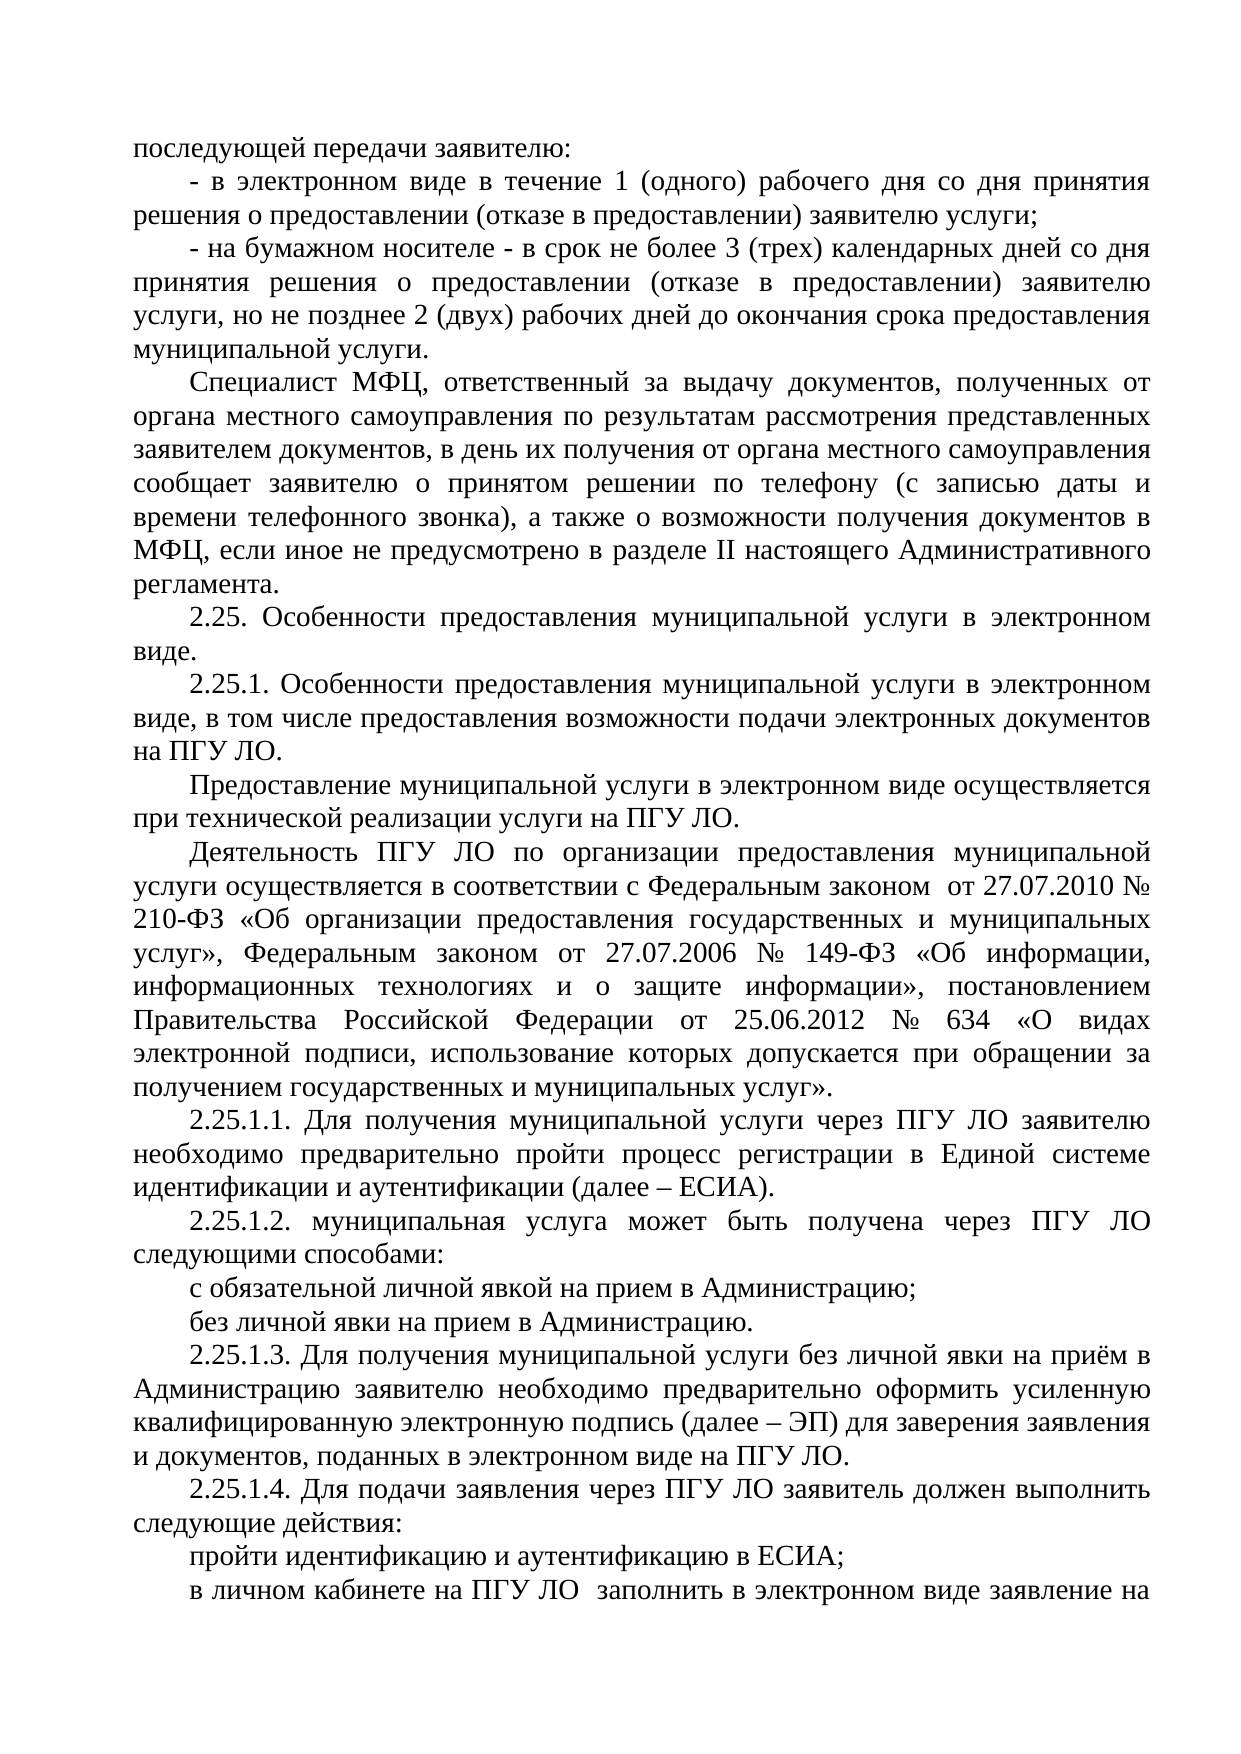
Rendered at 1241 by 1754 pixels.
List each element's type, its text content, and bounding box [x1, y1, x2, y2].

text 2.25.1. Особенности предоставления муниципальной услуги в электронном виде, в том числе предоставления возможности подачи электронных документов на ПГУ ЛО. [133, 666, 1152, 767]
text пройти идентификацию и аутентификацию в ЕСИА; [133, 1538, 1152, 1572]
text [133, 130, 1152, 163]
text 2.25.1.1. Для получения муниципальной услуги через ПГУ ЛО заявителю необходимо предварительно пройти процесс регистрации в Единой системе идентификации и аутентификации (далее – ЕСИА). [133, 1102, 1152, 1203]
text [133, 1572, 1152, 1606]
text Предоставление муниципальной услуги в электронном виде осуществляется при технической реализации услуги на ПГУ ЛО. [133, 767, 1152, 834]
text 2.25.1.3. Для получения муниципальной услуги без личной явки на приём в Администрацию заявителю необходимо предварительно оформить усиленную квалифицированную электронную подпись (далее – ЭП) для заверения заявления и документов, поданных в электронном виде на ПГУ ЛО. [133, 1337, 1152, 1471]
text - на бумажном носителе - в срок не более 3 (трех) календарных дней со дня принятия решения о предоставлении (отказе в предоставлении) заявителю услуги, но не позднее 2 (двух) рабочих дней до окончания срока предоставления муниципальной услуги. [133, 230, 1152, 364]
text с обязательной личной явкой на прием в Администрацию; [133, 1270, 1152, 1304]
text 2.25. Особенности предоставления муниципальной услуги в электронном виде. [133, 599, 1152, 666]
text без личной явки на прием в Администрацию. [133, 1304, 1152, 1337]
text Деятельность ПГУ ЛО по организации предоставления муниципальной услуги осуществляется в соответствии с Федеральным законом от 27.07.2010 № 210-ФЗ «Об организации предоставления государственных и муниципальных услуг», Федеральным законом от 27.07.2006 № 149-ФЗ «Об информации, информационных технологиях и о защите информации», постановлением Правительства Российской Федерации от 25.06.2012 № 634 «О видах электронной подписи, использование которых допускается при обращении за получением государственных и муниципальных услуг». [133, 834, 1152, 1102]
text 2.25.1.2. муниципальная услуга может быть получена через ПГУ ЛО следующими способами: [133, 1203, 1152, 1270]
text 2.25.1.4. Для подачи заявления через ПГУ ЛО заявитель должен выполнить следующие действия: [133, 1471, 1152, 1538]
text Специалист МФЦ, ответственный за выдачу документов, полученных от органа местного самоуправления по результатам рассмотрения представленных заявителем документов, в день их получения от органа местного самоуправления сообщает заявителю о принятом решении по телефону (с записью даты и времени телефонного звонка), а также о возможности получения документов в МФЦ, если иное не предусмотрено в разделе II настоящего Административного регламента. [133, 364, 1152, 599]
text - в электронном виде в течение 1 (одного) рабочего дня со дня принятия решения о предоставлении (отказе в предоставлении) заявителю услуги; [133, 163, 1152, 230]
